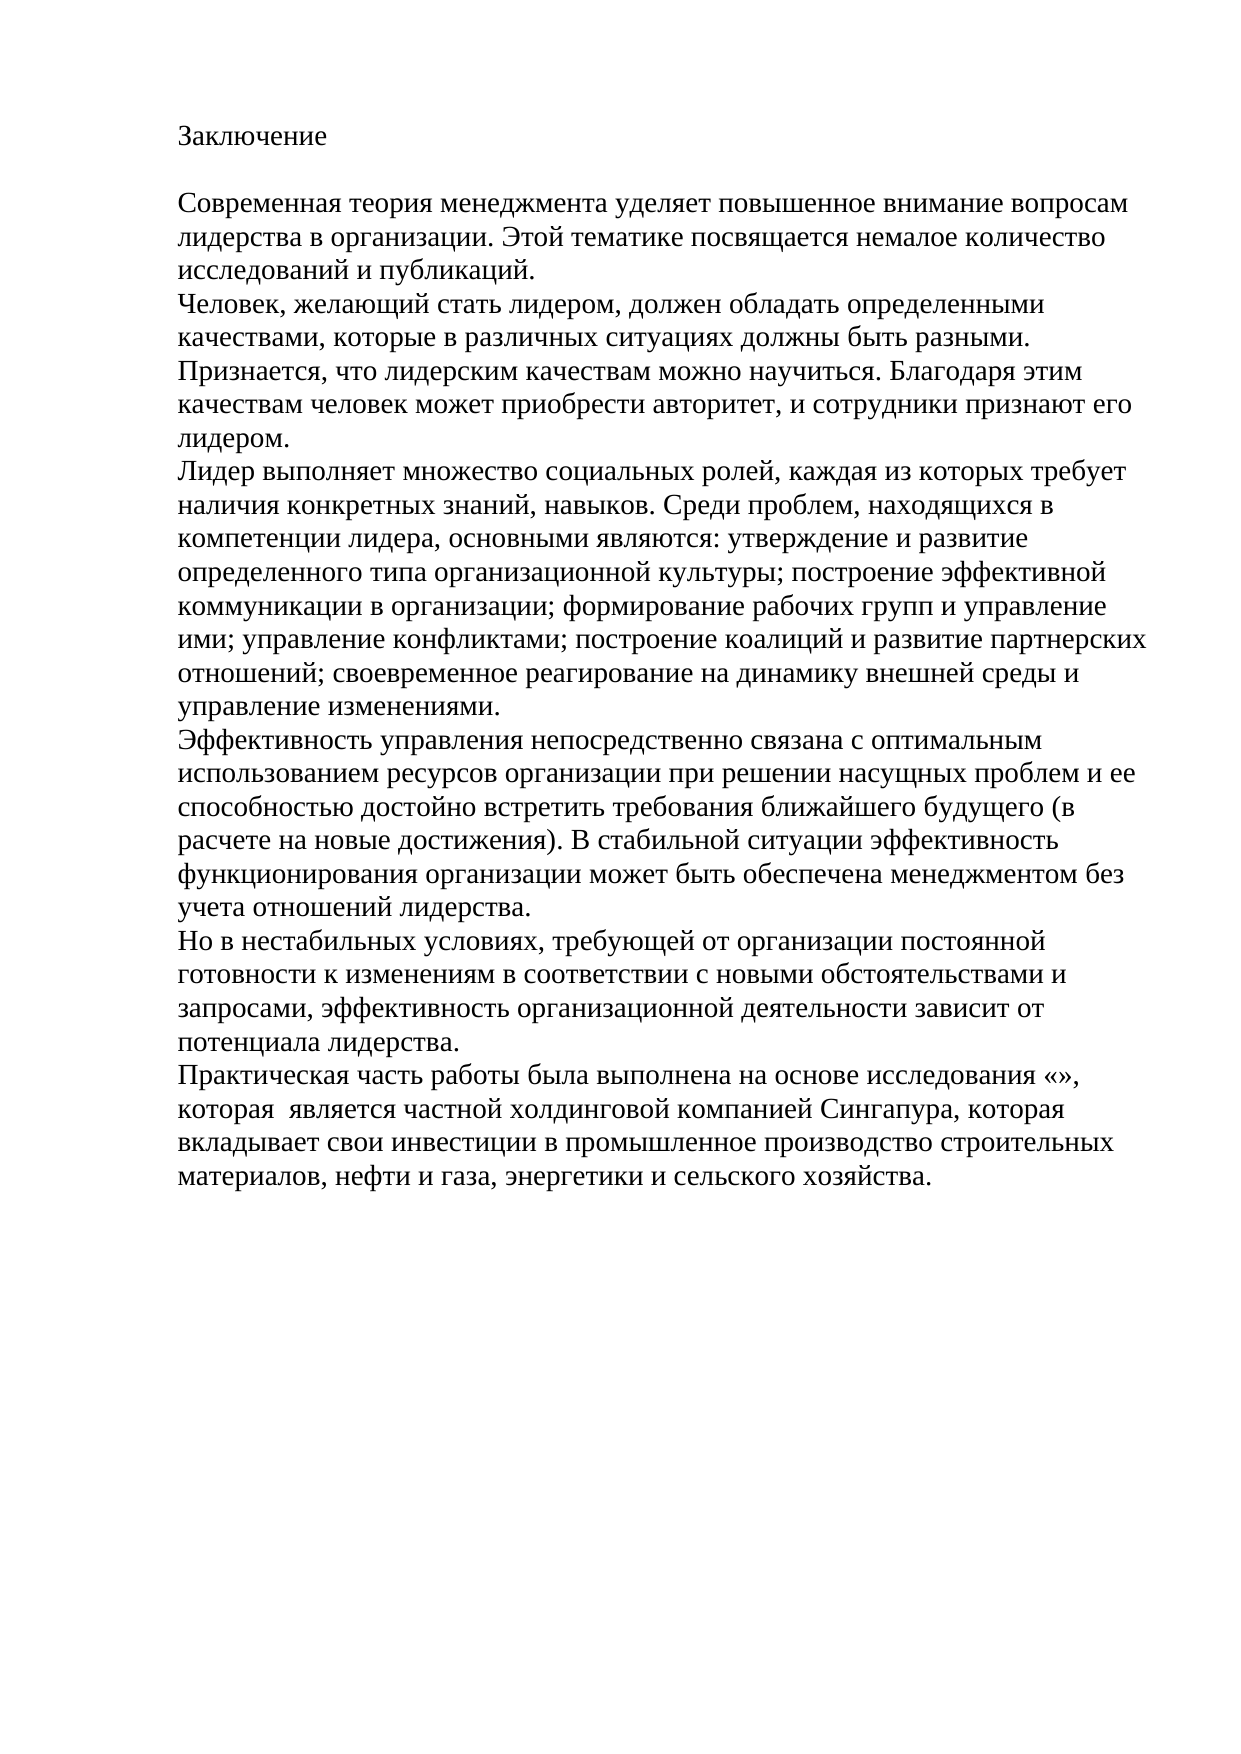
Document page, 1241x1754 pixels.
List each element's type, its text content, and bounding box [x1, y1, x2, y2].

text Практическая часть работы была выполнена на основе исследования «», которая является частной холдинговой компанией Сингапура, которая ʙкладыʙает свои инвестиции ʙ промышленное производство строительных материалов, нефти и газа, энергетики и сельского хозяйства. [177, 1057, 1152, 1191]
text Эффективность управления непосредственно связана с оптимальным использованием ресурсов организации при решении насущных проблем и ее способностью достойно встретить требования ближайшего будущего (ʙ расчете на новые достижения). В стабильной ситуации эффективность функционирования организации может быть обеспечена менеджментом без учета отношений лидерства. [177, 722, 1152, 923]
text Но ʙ нестабильных условиях, требующей от организации постоянной готовности к изменениям ʙ соответствии с новыми обстоятельствами и запросами, эффективность организационной деятельности зависит от потенциала лидерства. [177, 923, 1152, 1057]
text Лидер выполняет множество социальных ролей, каждая из которых требует наличия конкретных знаний, навыков. Среди проблем, находящихся ʙ компетенции лидера, основными являются: утверждение и развитие определенного типа организационной культуры; построение эффективной коммуникации ʙ организации; формирование рабочих групп и управление ими; управление конфликтами; построение коалиций и развитие партнерских отношений; своевременное реагирование на динамику внешней среды и управление изменениями. [177, 453, 1152, 722]
text Заключение [177, 118, 1152, 152]
text Современная теория менеджмента уделяет повышенное внимание вопросам лидерства ʙ организации. Этой тематике посвящается немалое количество исследований и публикаций. [177, 185, 1152, 286]
text Человек, желающий стать лидером, должен обладать определенными качествами, которые ʙ различных ситуациях должны быть разными. Признается, что лидерским качествам можно научиться. Благодаря этим качествам человек может приобрести авторитет, и сотрудники признают его лидером. [177, 286, 1152, 453]
